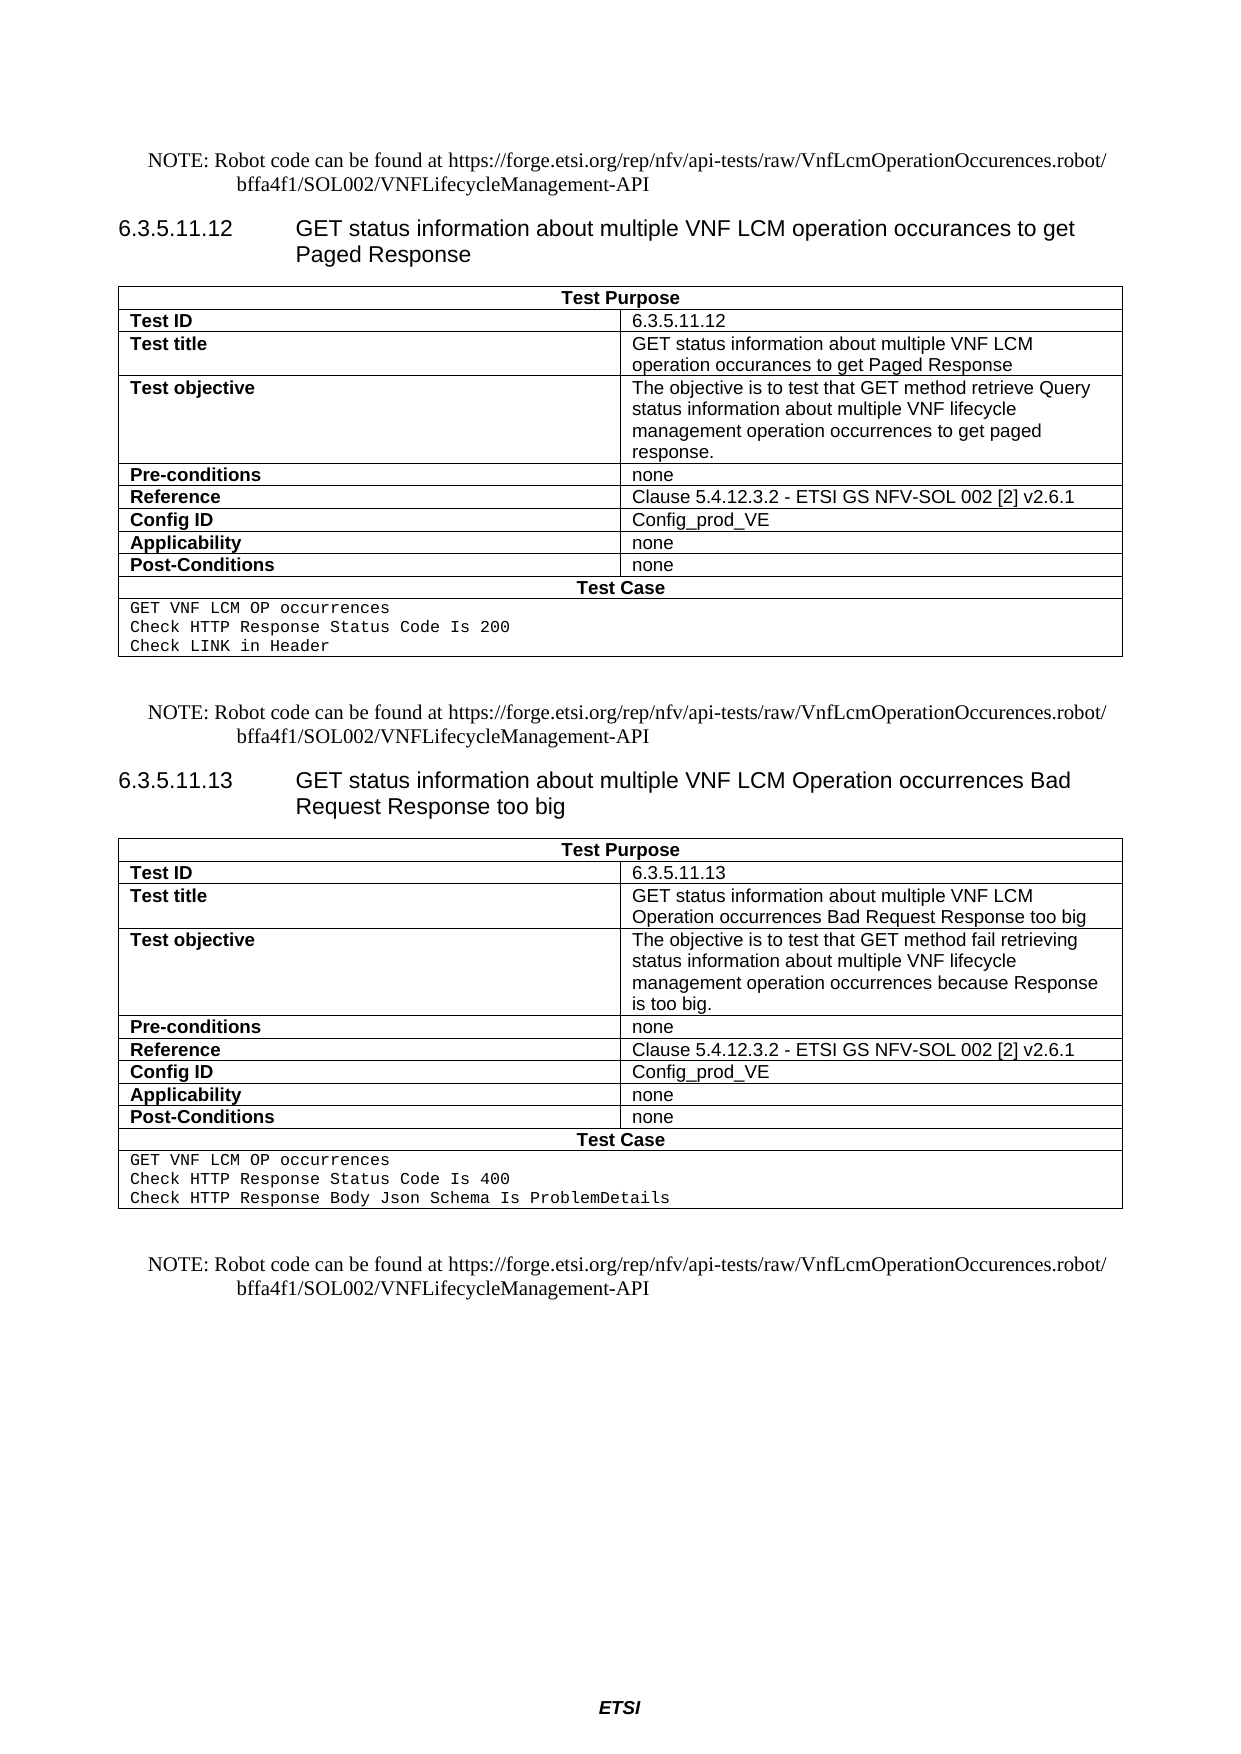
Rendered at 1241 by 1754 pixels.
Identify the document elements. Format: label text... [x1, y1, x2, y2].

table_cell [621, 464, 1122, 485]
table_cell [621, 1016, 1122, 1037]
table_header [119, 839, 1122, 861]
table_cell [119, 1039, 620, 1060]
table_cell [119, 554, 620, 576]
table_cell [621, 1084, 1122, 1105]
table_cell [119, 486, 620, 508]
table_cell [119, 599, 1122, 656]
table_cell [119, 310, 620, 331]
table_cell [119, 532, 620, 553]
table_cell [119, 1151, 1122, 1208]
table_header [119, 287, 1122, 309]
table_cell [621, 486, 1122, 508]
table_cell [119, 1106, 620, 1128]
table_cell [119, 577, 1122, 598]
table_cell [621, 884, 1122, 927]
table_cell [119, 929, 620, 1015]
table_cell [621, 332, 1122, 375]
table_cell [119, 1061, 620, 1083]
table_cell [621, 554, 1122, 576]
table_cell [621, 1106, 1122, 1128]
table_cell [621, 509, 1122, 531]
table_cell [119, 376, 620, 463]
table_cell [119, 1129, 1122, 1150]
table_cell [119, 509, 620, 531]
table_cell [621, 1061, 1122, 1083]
text NOTE: Robot code can be found at https://forge.etsi.org/rep/nfv/api-tests/raw/VnfLcmOperationOccurences.robot/bffa4f1/SOL002/VNFLifecycleManagement-API [148, 700, 1122, 748]
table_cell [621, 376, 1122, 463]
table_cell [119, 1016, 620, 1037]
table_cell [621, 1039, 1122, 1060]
subtitle 6.3.5.11.13 GET status information about multiple VNF LCM Operation occurrences Bad Request Response too big [118, 767, 1122, 819]
subtitle 6.3.5.11.12 GET status information about multiple VNF LCM operation occurances to get Paged Response [118, 214, 1122, 267]
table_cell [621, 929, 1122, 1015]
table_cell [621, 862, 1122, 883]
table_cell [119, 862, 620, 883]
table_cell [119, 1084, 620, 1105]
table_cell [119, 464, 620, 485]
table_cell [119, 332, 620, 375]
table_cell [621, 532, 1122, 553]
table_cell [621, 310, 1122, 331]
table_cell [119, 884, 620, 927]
text NOTE: Robot code can be found at https://forge.etsi.org/rep/nfv/api-tests/raw/VnfLcmOperationOccurences.robot/bffa4f1/SOL002/VNFLifecycleManagement-API [148, 148, 1122, 196]
text NOTE: Robot code can be found at https://forge.etsi.org/rep/nfv/api-tests/raw/VnfLcmOperationOccurences.robot/bffa4f1/SOL002/VNFLifecycleManagement-API [148, 1252, 1122, 1300]
